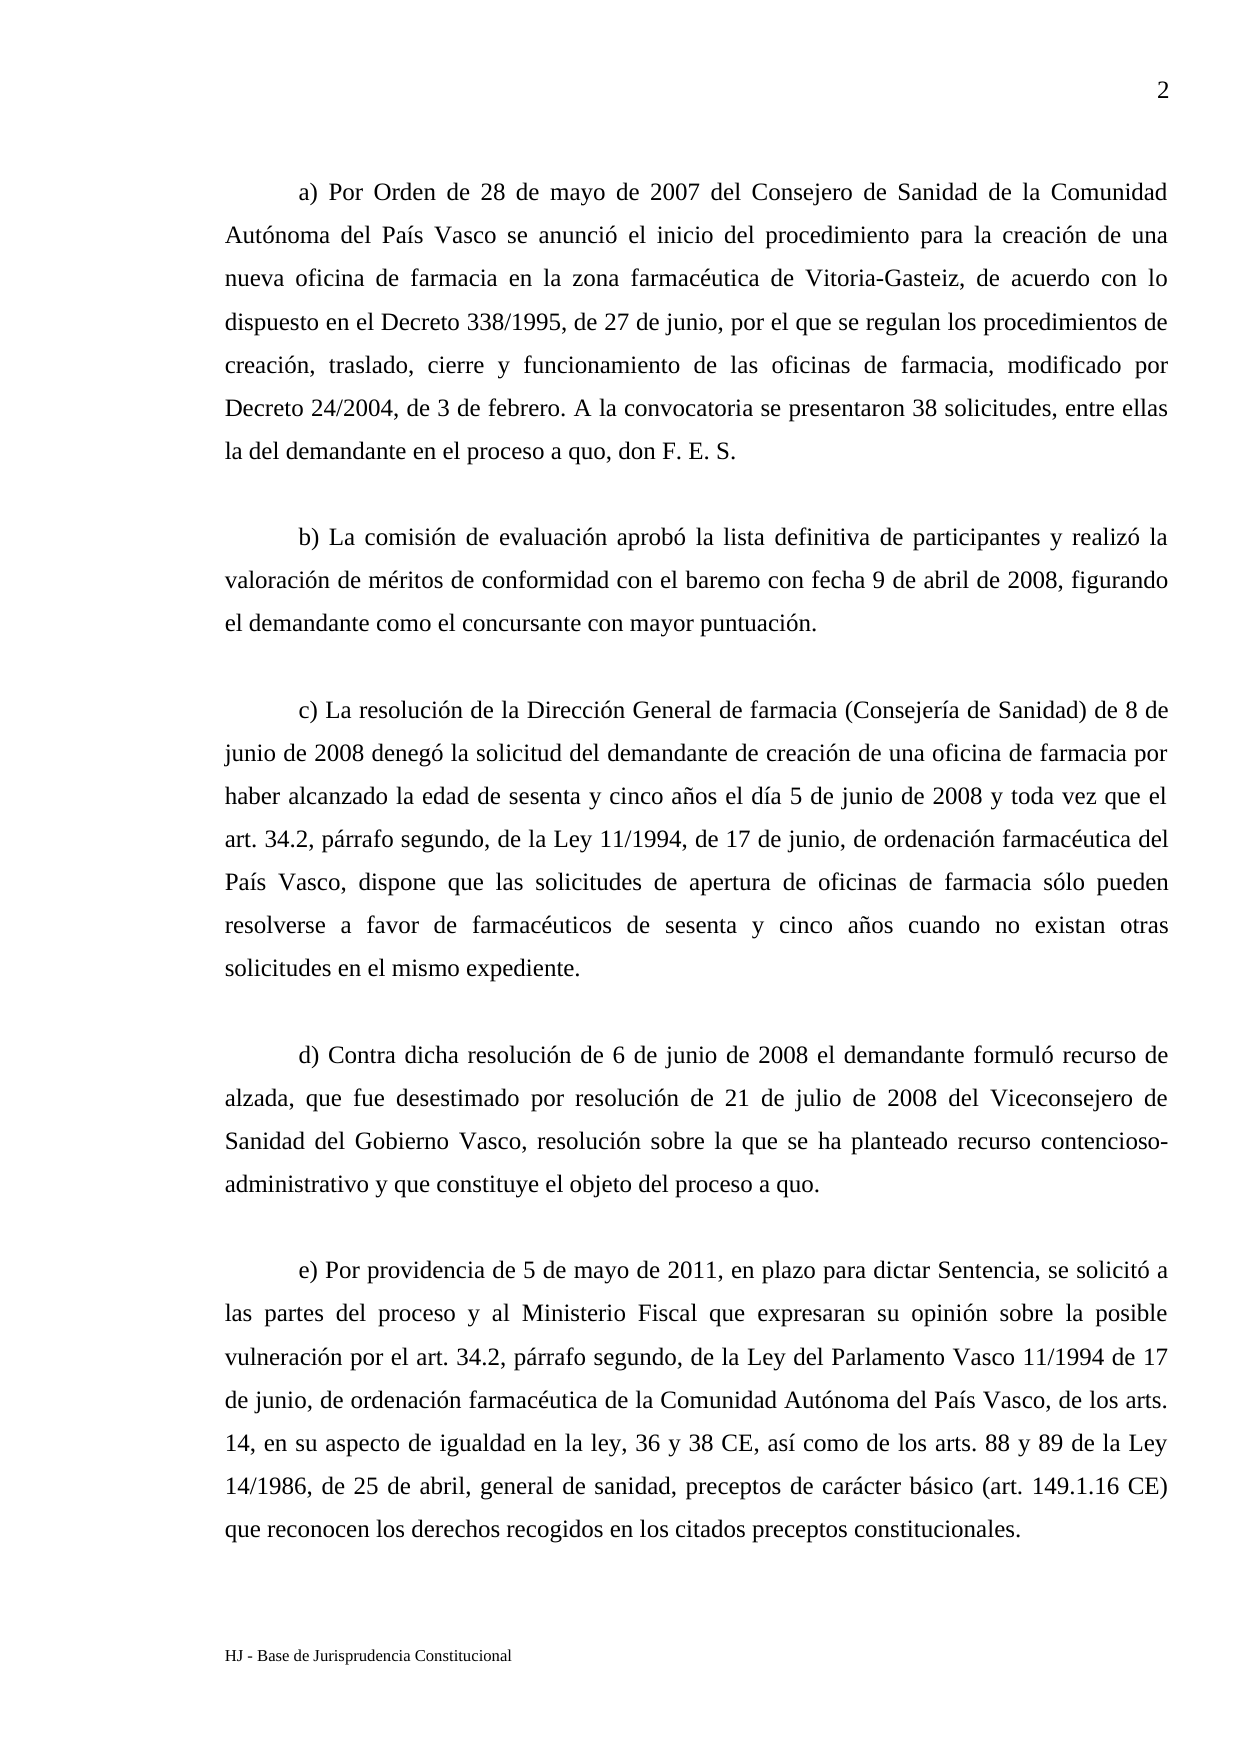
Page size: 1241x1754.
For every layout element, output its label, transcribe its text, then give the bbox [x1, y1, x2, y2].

text a) Por Orden de 28 de mayo de 2007 del Consejero de Sanidad de la Comunidad Autónoma del País Vasco se anunció el inicio del procedimiento para la creación de una nueva oficina de farmacia en la zona farmacéutica de Vitoria-Gasteiz, de acuerdo con lo dispuesto en el Decreto 338/1995, de 27 de junio, por el que se regulan los procedimientos de creación, traslado, cierre y funcionamiento de las oficinas de farmacia, modificado por Decreto 24/2004, de 3 de febrero. A la convocatoria se presentaron 38 solicitudes, entre ellas la del demandante en el proceso a quo, don F. E. S. [224, 177, 1169, 465]
text d) Contra dicha resolución de 6 de junio de 2008 el demandante formuló recurso de alzada, que fue desestimado por resolución de 21 de julio de 2008 del Viceconsejero de Sanidad del Gobierno Vasco, resolución sobre la que se ha planteado recurso contencioso-administrativo y que constituye el objeto del proceso a quo. [224, 1040, 1169, 1198]
text b) La comisión de evaluación aprobó la lista definitiva de participantes y realizó la valoración de méritos de conformidad con el baremo con fecha 9 de abril de 2008, figurando el demandante como el concursante con mayor puntuación. [224, 522, 1169, 637]
text c) La resolución de la Dirección General de farmacia (Consejería de Sanidad) de 8 de junio de 2008 denegó la solicitud del demandante de creación de una oficina de farmacia por haber alcanzado la edad de sesenta y cinco años el día 5 de junio de 2008 y toda vez que el art. 34.2, párrafo segundo, de la Ley 11/1994, de 17 de junio, de ordenación farmacéutica del País Vasco, dispone que las solicitudes de apertura de oficinas de farmacia sólo pueden resolverse a favor de farmacéuticos de sesenta y cinco años cuando no existan otras solicitudes en el mismo expediente. [224, 695, 1169, 982]
text e) Por providencia de 5 de mayo de 2011, en plazo para dictar Sentencia, se solicitó a las partes del proceso y al Ministerio Fiscal que expresaran su opinión sobre la posible vulneración por el art. 34.2, párrafo segundo, de la Ley del Parlamento Vasco 11/1994 de 17 de junio, de ordenación farmacéutica de la Comunidad Autónoma del País Vasco, de los arts. 14, en su aspecto de igualdad en la ley, 36 y 38 CE, así como de los arts. 88 y 89 de la Ley 14/1986, de 25 de abril, general de sanidad, preceptos de carácter básico (art. 149.1.16 CE) que reconocen los derechos recogidos en los citados preceptos constitucionales. [224, 1255, 1169, 1543]
